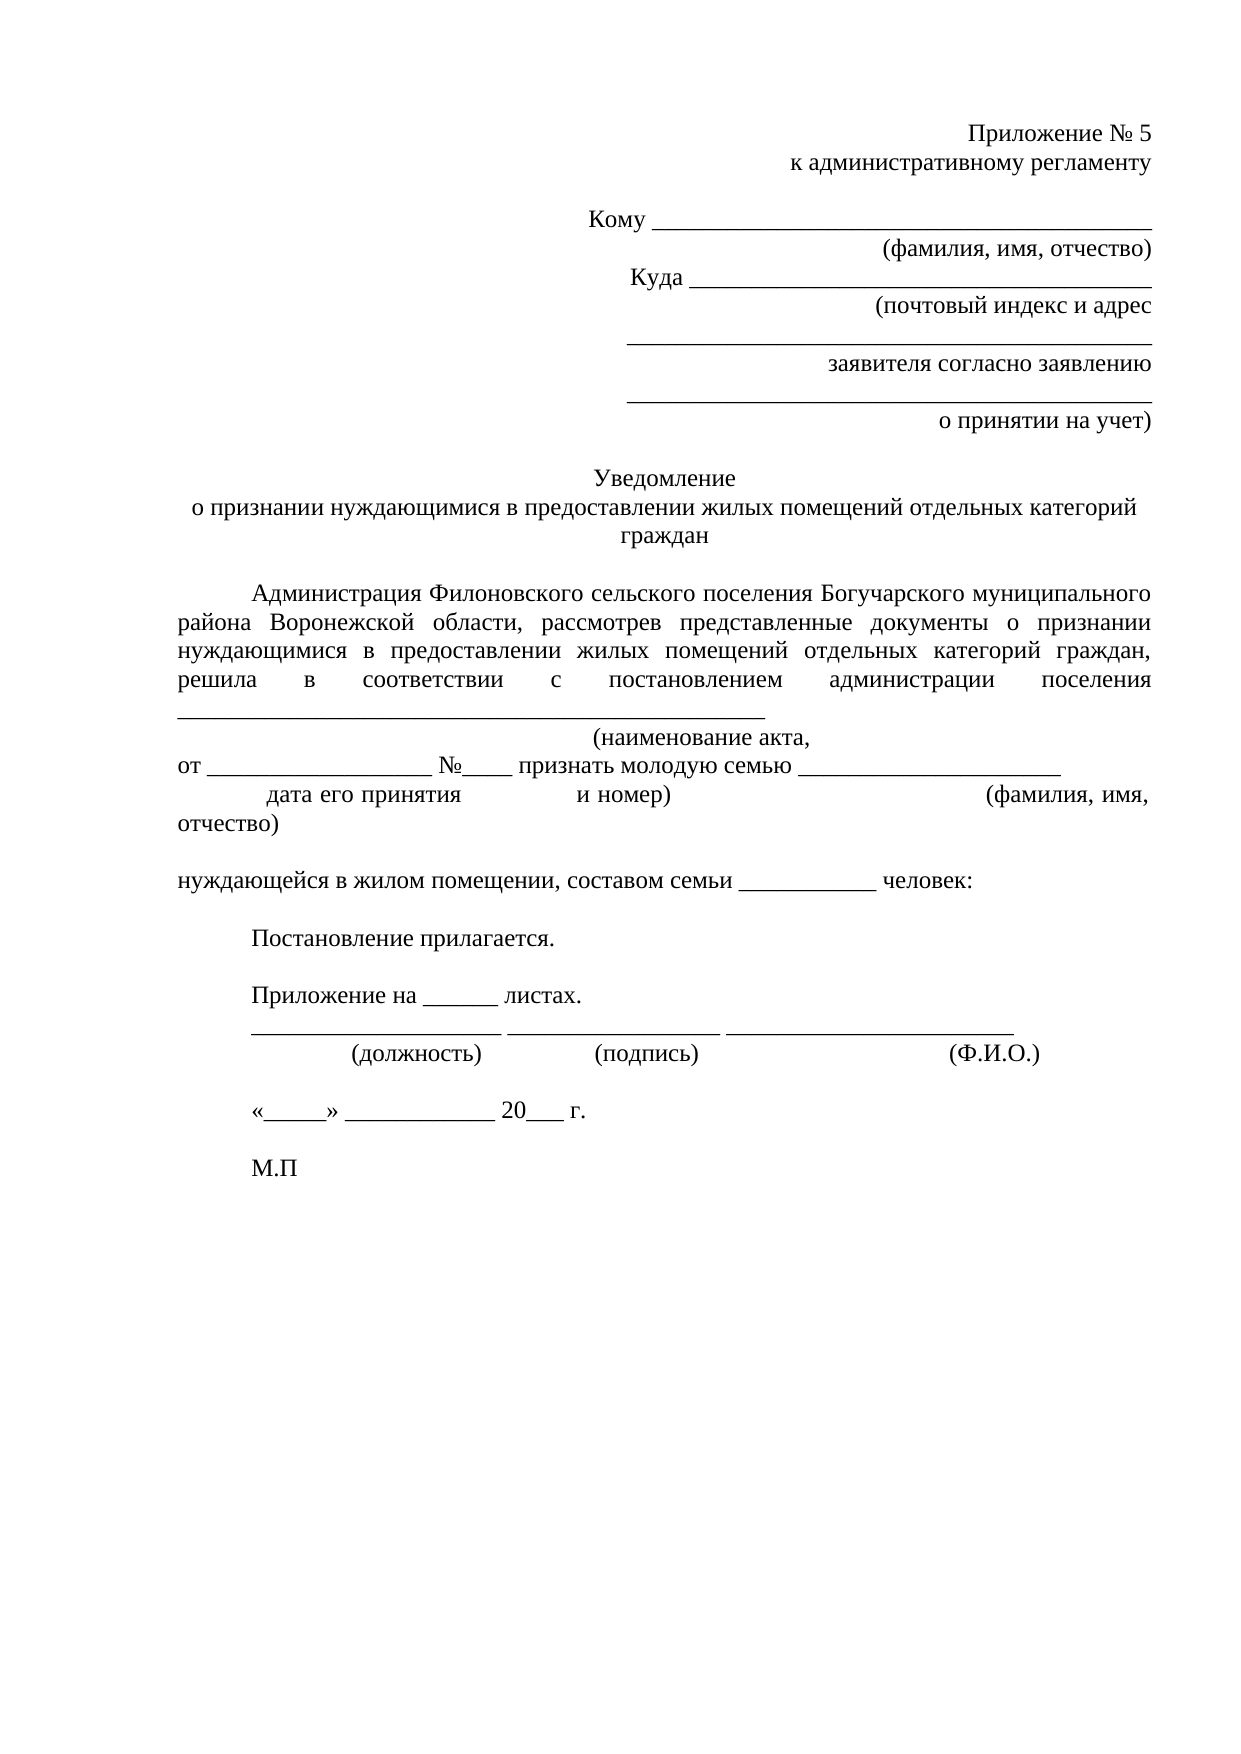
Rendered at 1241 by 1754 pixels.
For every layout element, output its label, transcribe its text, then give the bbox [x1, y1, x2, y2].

text (фамилия, имя, отчество) [177, 233, 1152, 262]
text (наименование акта, [177, 722, 1152, 751]
text дата его принятия и номер) (фамилия, имя, отчество) [177, 779, 1152, 837]
text Постановление прилагается. [177, 923, 1152, 952]
text от __________________ №____ признать молодую семью _____________________ [177, 751, 1152, 779]
text Приложение № 5 [177, 118, 1152, 147]
text Администрация Филоновского сельского поселения Богучарского муниципального района Воронежской области, рассмотрев представленные документы о признании нуждающимися в предоставлении жилых помещений отдельных категорий граждан, решила в соответствии с постановлением администрации поселения _______________________________________________ [177, 578, 1152, 722]
text Приложение на ______ листах. [177, 981, 1152, 1009]
text нуждающейся в жилом помещении, составом семьи ___________ человек: [177, 866, 1152, 894]
text (почтовый индекс и адрес [177, 291, 1152, 319]
text Уведомление [177, 463, 1152, 492]
text __________________________________________ [177, 319, 1152, 348]
text М.П [177, 1153, 1152, 1182]
text о признании нуждающимися в предоставлении жилых помещений отдельных категорий граждан [177, 492, 1152, 549]
text Кому ________________________________________ [177, 204, 1152, 233]
text о принятии на учет) [177, 406, 1152, 434]
text к административному регламенту [177, 147, 1152, 176]
text (должность) (подпись) (Ф.И.О.) [177, 1038, 1152, 1067]
text ____________________ _________________ _______________________ [177, 1009, 1152, 1038]
text «_____» ____________ 20___ г. [177, 1096, 1152, 1124]
text заявителя согласно заявлению [177, 348, 1152, 377]
text __________________________________________ [177, 377, 1152, 406]
text Куда _____________________________________ [177, 262, 1152, 291]
